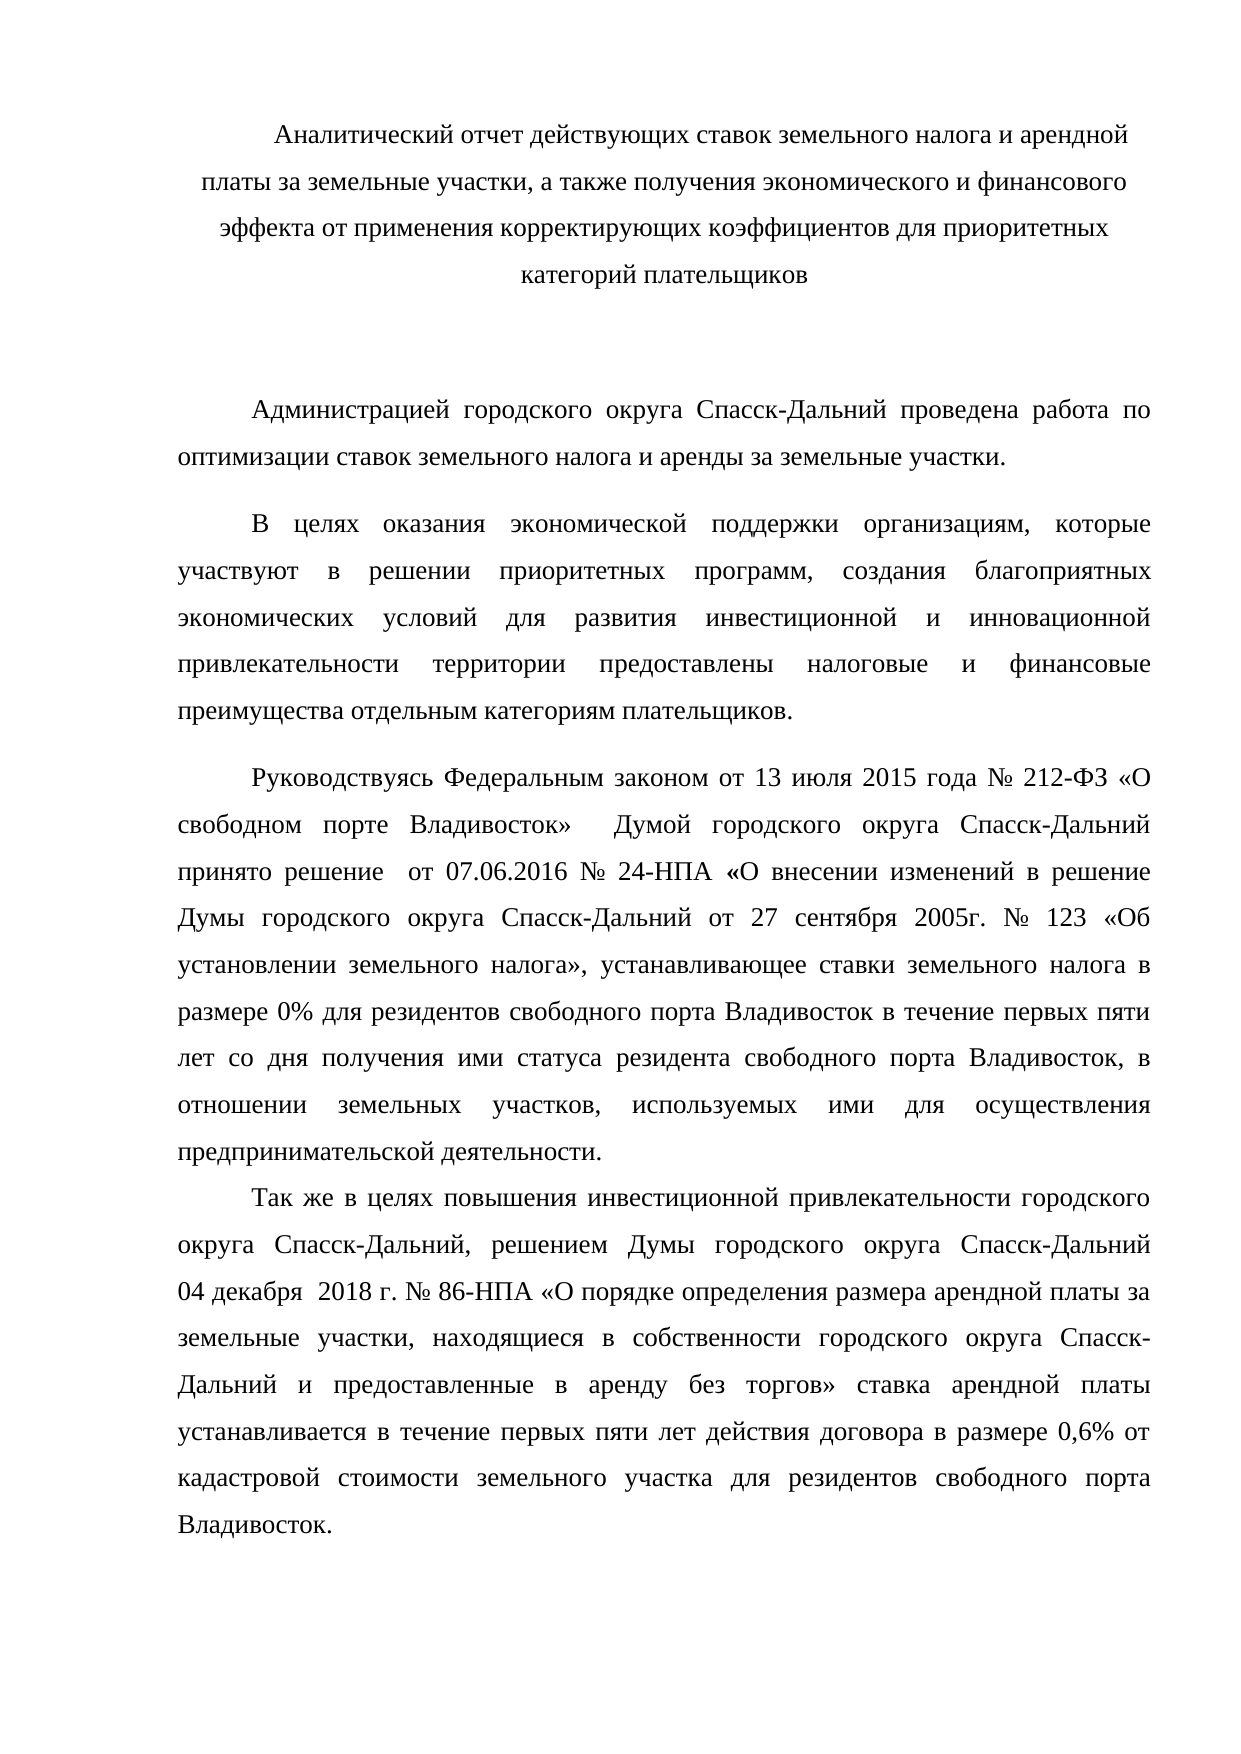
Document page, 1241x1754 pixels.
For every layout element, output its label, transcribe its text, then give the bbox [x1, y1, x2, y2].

text В целях оказания экономической поддержки организациям, которые участвуют в решении приоритетных программ, создания благоприятных экономических условий для развития инвестиционной и инновационной привлекательности территории предоставлены налоговые и финансовые преимущества отдельным категориям плательщиков. [177, 507, 1152, 601]
text Аналитический отчет действующих ставок земельного налога и арендной платы за земельные участки, а также получения экономического и финансового эффекта от применения корректирующих коэффициентов для приоритетных категорий плательщиков [177, 118, 1152, 289]
subtitle Руководствуясь Федеральным законом от 13 июля 2015 года № 212-ФЗ «О свободном порте Владивосток» Думой городского округа Спасск-Дальний принято решение от 07.06.2016 № 24-НПА «О внесении изменений в решение Думы городского округа Спасск-Дальний от 27 сентября 2005г. № 123 «Об установлении земельного налога», устанавливающее ставки земельного налога в размере 0% для резидентов свободного порта Владивосток в течение первых пяти лет со дня получения ими статуса резидента свободного порта Владивосток, в отношении земельных участков, используемых ими для осуществления предпринимательской деятельности. [177, 761, 1152, 1166]
text Администрацией городского округа Спасск-Дальний проведена работа по оптимизации ставок земельного налога и аренды за земельные участки. [177, 393, 1152, 471]
text Так же в целях повышения инвестиционной привлекательности городского округа Спасск-Дальний, решением Думы городского округа Спасск-Дальний 04 декабря 2018 г. № 86-НПА «О порядке определения размера арендной платы за земельные участки, находящиеся в собственности городского округа Спасск-Дальний и предоставленные в аренду без торгов» ставка арендной платы устанавливается в течение первых пяти лет действия договора в размере 0,6% от кадастровой стоимости земельного участка для резидентов свободного порта Владивосток. [177, 1181, 1152, 1539]
text В целях оказания экономической поддержки организациям, которые участвуют в решении приоритетных программ, создания благоприятных экономических условий для развития инвестиционной и инновационной привлекательности территории предоставлены налоговые и финансовые преимущества отдельным категориям плательщиков. [177, 632, 1152, 725]
